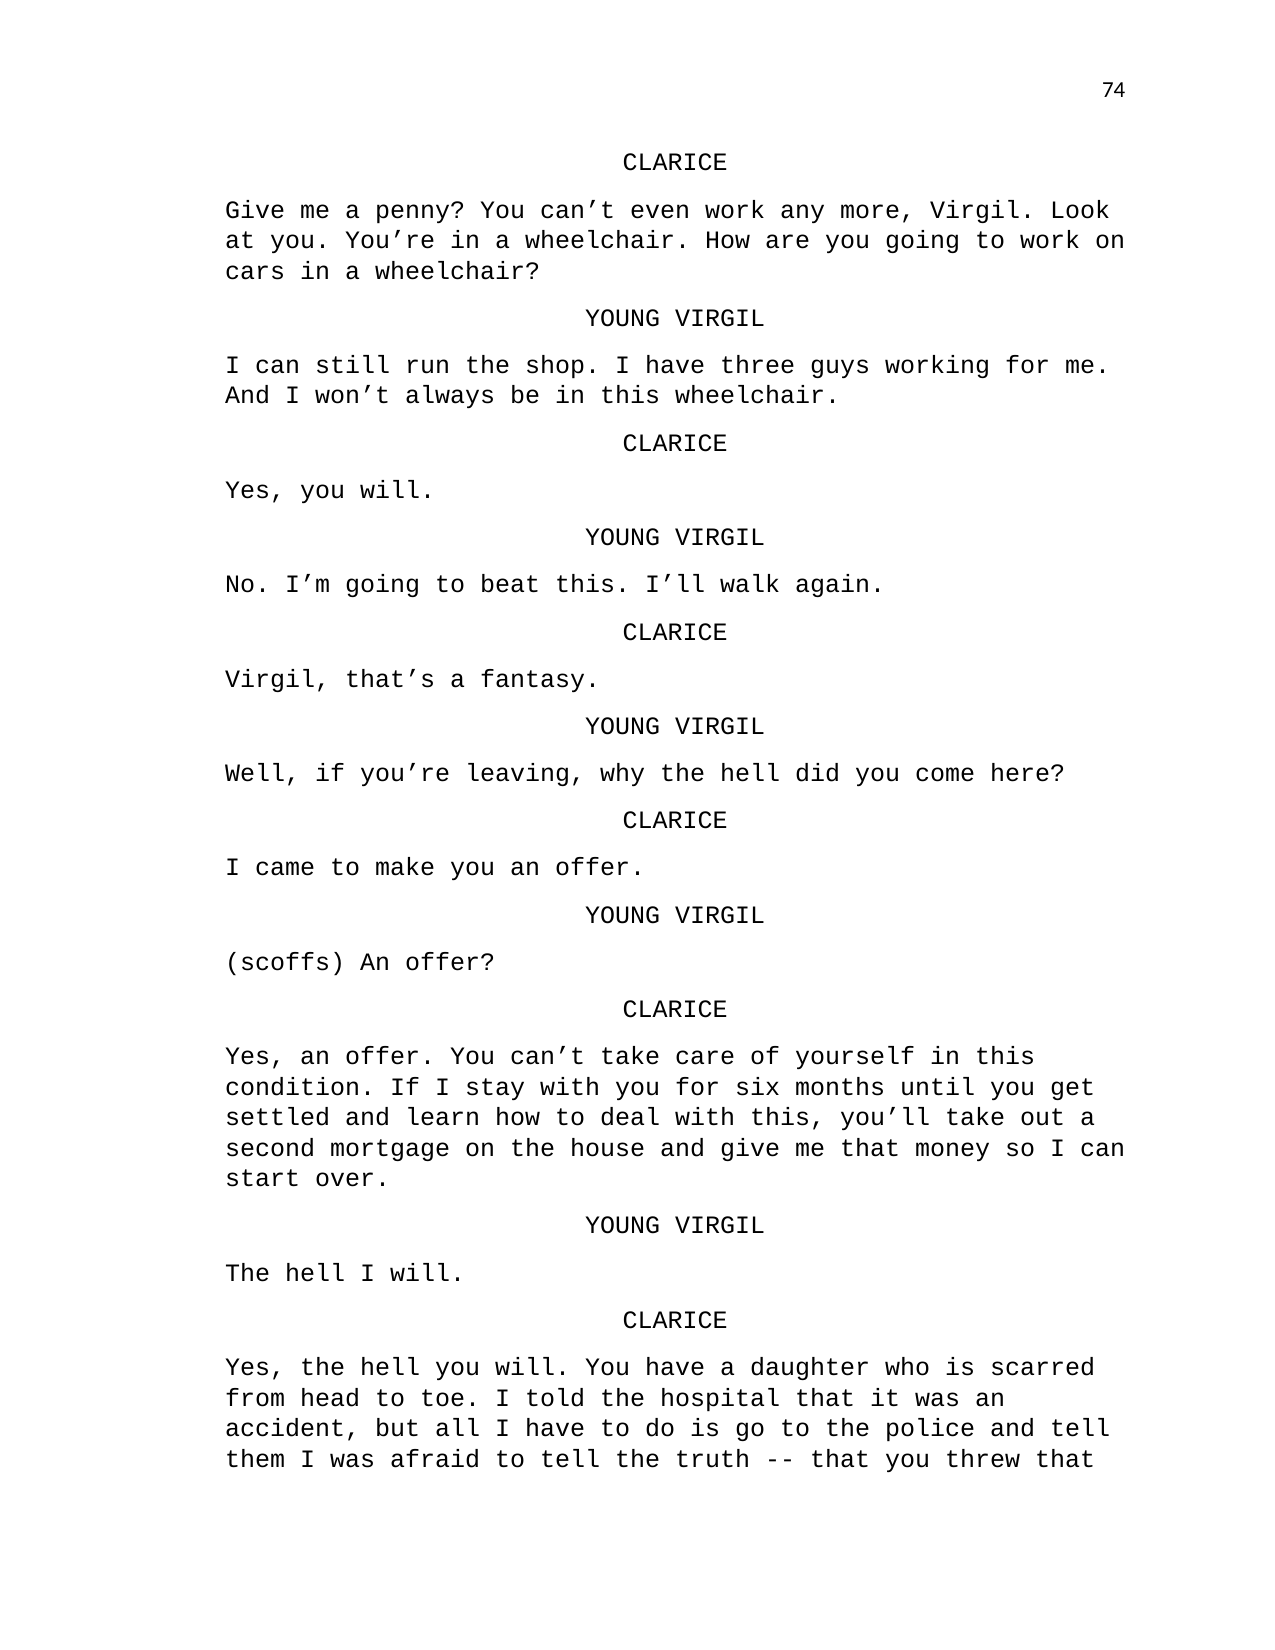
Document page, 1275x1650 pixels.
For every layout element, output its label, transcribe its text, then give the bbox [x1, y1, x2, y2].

text No. I’m going to beat this. I’ll walk again. [225, 572, 1125, 600]
text I came to make you an offer. [225, 855, 1125, 883]
text Virgil, that’s a fantasy. [225, 666, 1125, 694]
text CLARICE [225, 997, 1125, 1025]
text Yes, the hell you will. You have a daughter who is scarred from head to toe. I told the hospital that it was an accident, but all I have to do is go to the police and tell them I was afraid to tell the truth -- that you threw that [225, 1354, 1125, 1474]
text CLARICE [225, 808, 1125, 836]
text YOUNG VIRGIL [225, 902, 1125, 931]
text YOUNG VIRGIL [225, 305, 1125, 334]
text YOUNG VIRGIL [225, 1213, 1125, 1241]
text Well, if you’re leaving, why the hell did you come here? [225, 761, 1125, 789]
text Yes, you will. [225, 477, 1125, 506]
text YOUNG VIRGIL [225, 713, 1125, 742]
text YOUNG VIRGIL [225, 525, 1125, 553]
text CLARICE [225, 619, 1125, 647]
text (scoffs) An offer? [225, 949, 1125, 978]
text Give me a penny? You can’t even work any more, Virgil. Look at you. You’re in a wheelchair. How are you going to work on cars in a wheelchair? [225, 197, 1125, 287]
text The hell I will. [225, 1260, 1125, 1288]
text Yes, an offer. You can’t take care of yourself in this condition. If I stay with you for six months until you get settled and learn how to deal with this, you’ll take out a second mortgage on the house and give me that money so I can start over. [225, 1044, 1125, 1194]
text CLARICE [225, 1307, 1125, 1336]
text I can still run the shop. I have three guys working for me. And I won’t always be in this wheelchair. [225, 353, 1125, 411]
text CLARICE [225, 150, 1125, 178]
text CLARICE [225, 430, 1125, 459]
